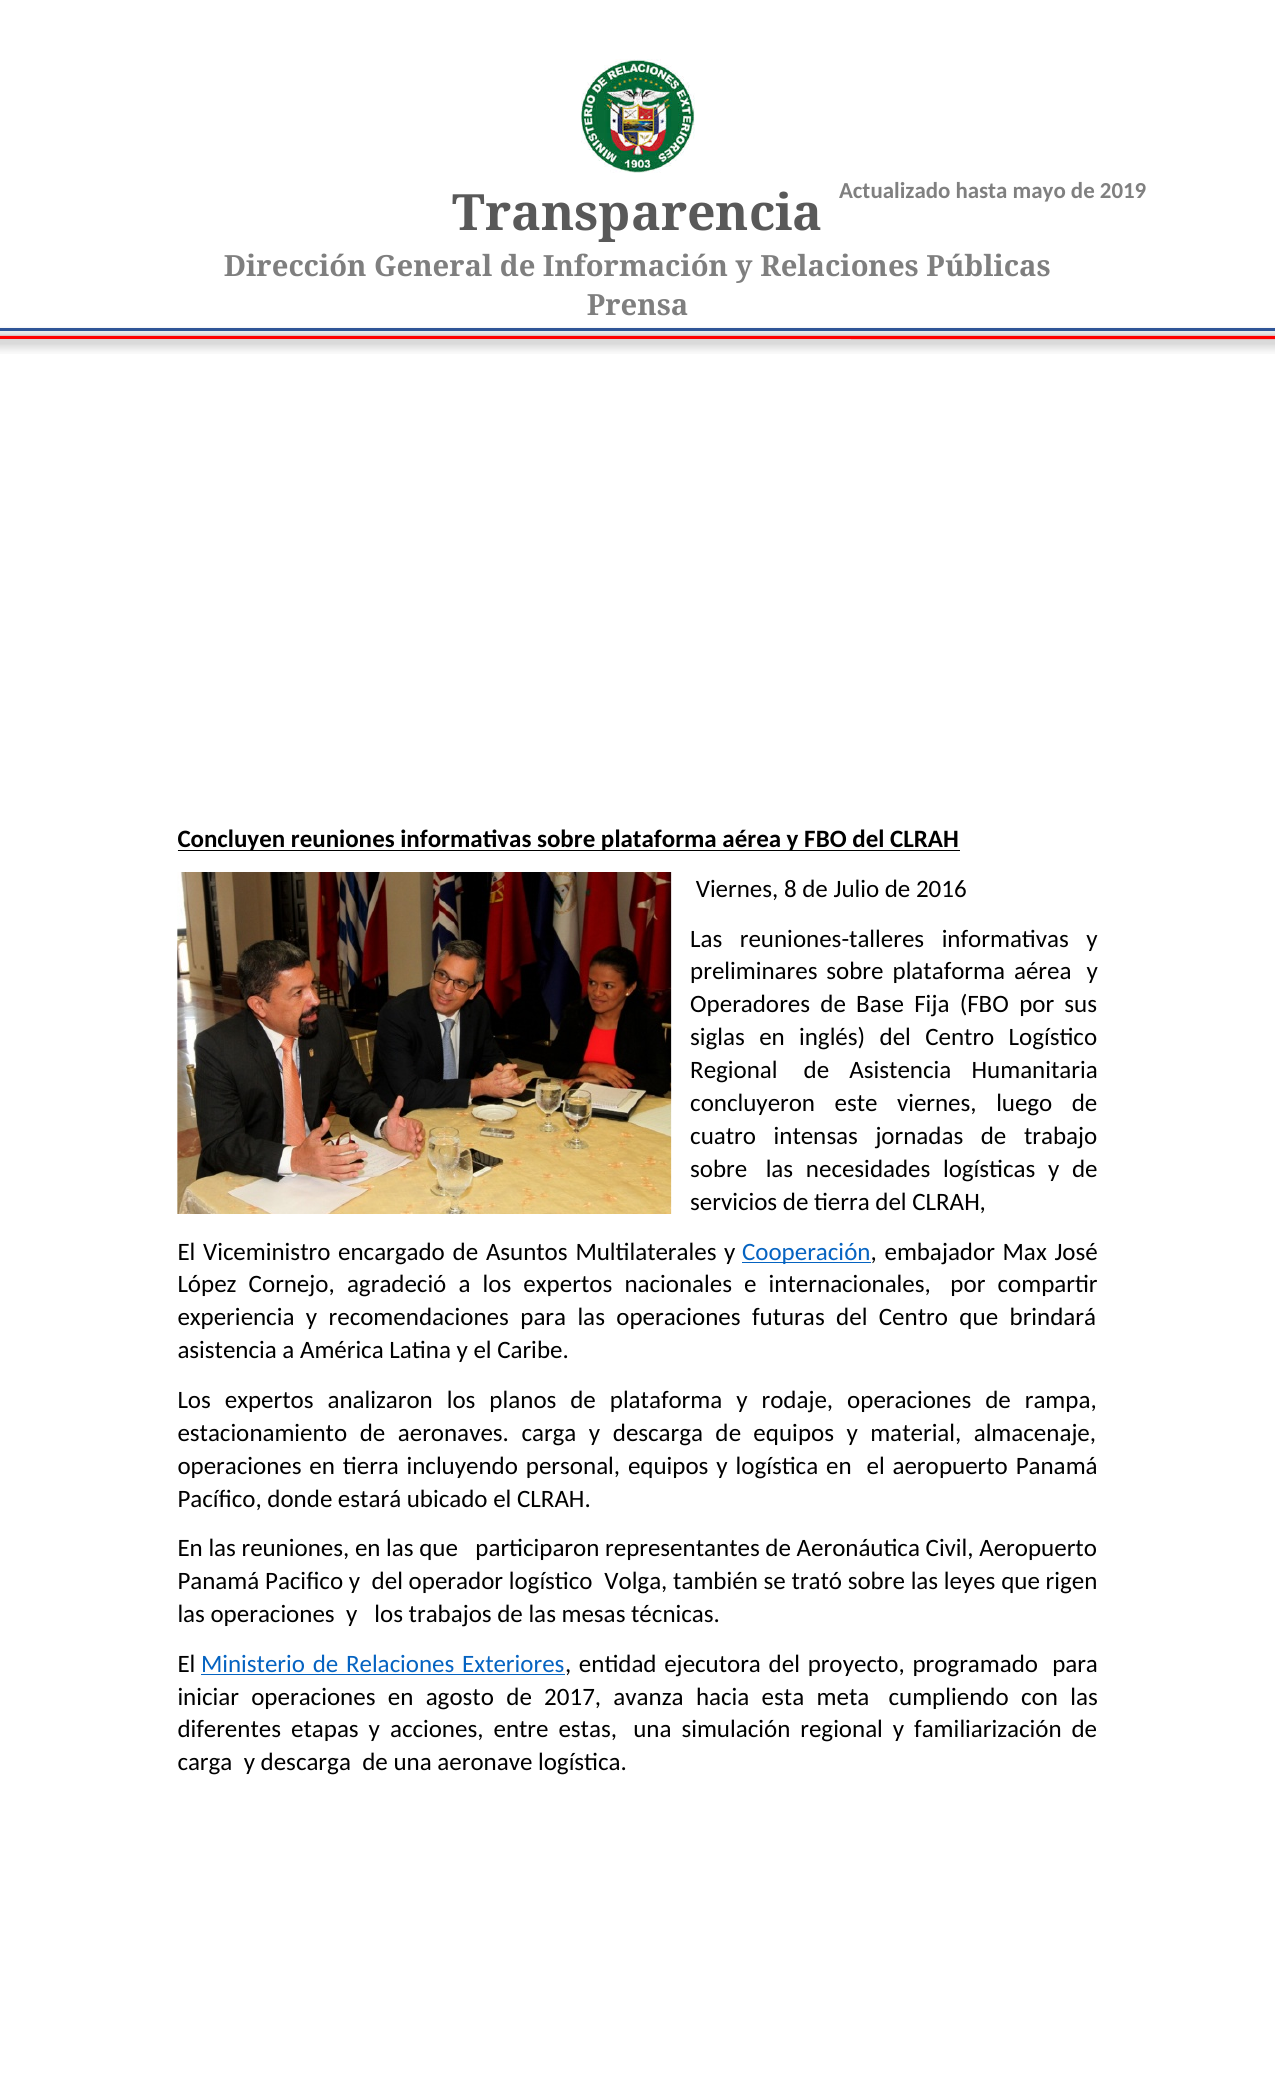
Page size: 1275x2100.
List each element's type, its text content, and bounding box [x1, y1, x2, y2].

picture [177, 872, 671, 1214]
text Concluyen reuniones informativas sobre plataforma aérea y FBO del CLRAH [177, 823, 1098, 854]
text Los expertos analizaron los planos de plataforma y rodaje, operaciones de rampa, estacionamiento de aeronaves. carga y descarga de equipos y material, almacenaje, operaciones en tierra incluyendo personal, equipos y logística en el aeropuerto Panamá Pacífico, donde estará ubicado el CLRAH. [177, 1384, 1098, 1513]
text En las reuniones, en las que participaron representantes de Aeronáutica Civil, Aeropuerto Panamá Pacifico y del operador logístico Volga, también se trató sobre las leyes que rigen las operaciones y los trabajos de las mesas técnicas. [177, 1532, 1098, 1629]
picture [577, 53, 698, 177]
text Viernes, 8 de Julio de 2016 [671, 873, 1098, 904]
text El Viceministro encargado de Asuntos Multilaterales y Cooperación, embajador Max José López Cornejo, agradeció a los expertos nacionales e internacionales, por compartir experiencia y recomendaciones para las operaciones futuras del Centro que brindará asistencia a América Latina y el Caribe. [177, 1236, 1098, 1365]
text El Ministerio de Relaciones Exteriores, entidad ejecutora del proyecto, programado para iniciar operaciones en agosto de 2017, avanza hacia esta meta cumpliendo con las diferentes etapas y acciones, entre estas, una simulación regional y familiarización de carga y descarga de una aeronave logística. [177, 1648, 1098, 1777]
